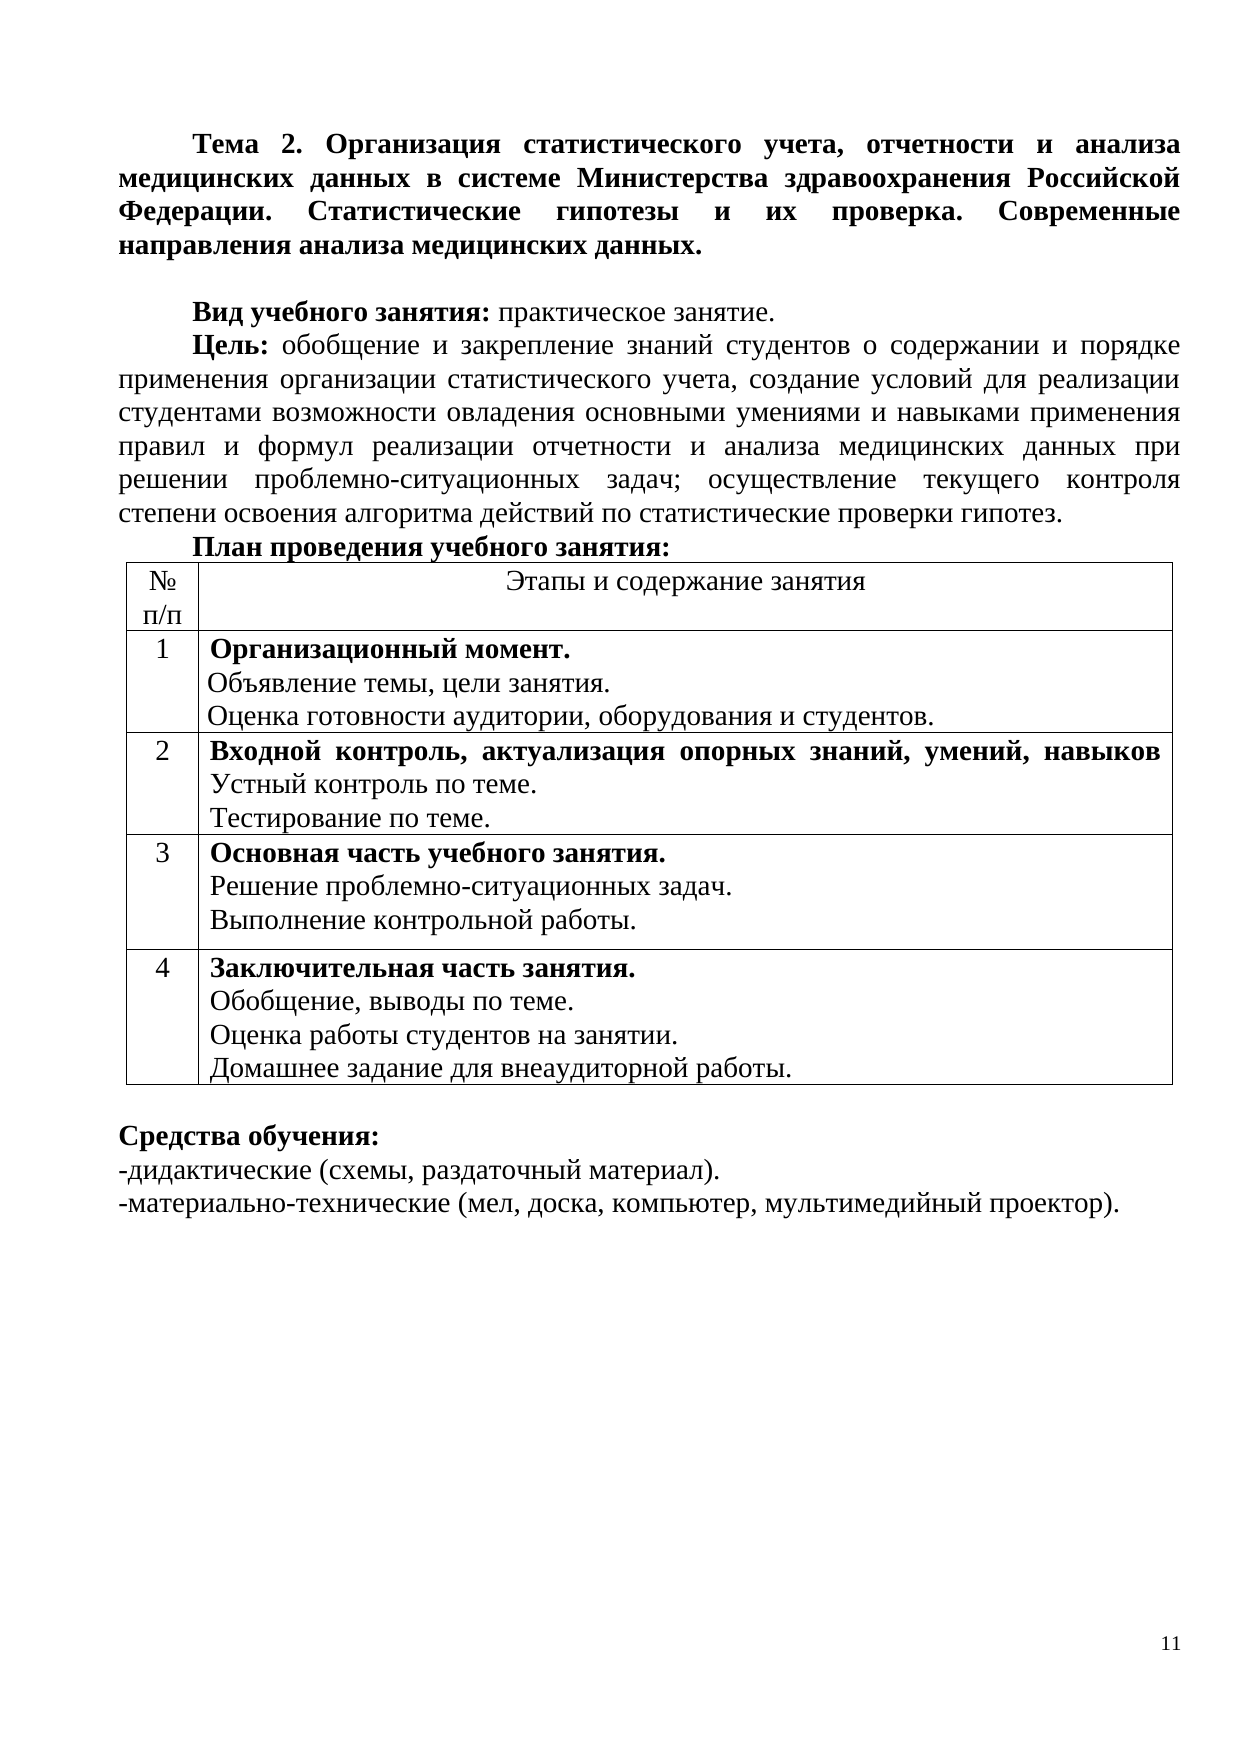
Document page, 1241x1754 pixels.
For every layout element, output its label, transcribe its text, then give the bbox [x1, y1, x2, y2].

text -дидактические (схемы, раздаточный материал). [118, 1152, 1181, 1186]
table_cell Заключительная часть занятия. Обобщение, выводы по теме. Оценка работы студентов на занятии. Домашнее задание для внеаудиторной работы. [199, 950, 1172, 1084]
text Средства обучения: [118, 1118, 1181, 1152]
table_cell 2 [127, 733, 198, 834]
table_cell Основная часть учебного занятия. Решение проблемно-ситуационных задач. Выполнение контрольной работы. [199, 835, 1172, 949]
text -материально-технические (мел, доска, компьютер, мультимедийный проектор). [118, 1186, 1181, 1219]
text Цель: обобщение и закрепление знаний студентов о содержании и порядке применения организации статистического учета, создание условий для реализации студентами возможности овладения основными умениями и навыками применения правил и формул реализации отчетности и анализа медицинских данных при решении проблемно-ситуационных задач; осуществление текущего контроля степени освоения алгоритма действий по статистические проверки гипотез. [118, 327, 1181, 529]
table_cell Входной контроль, актуализация опорных знаний, умений, навыков Устный контроль по теме. Тестирование по теме. [199, 733, 1172, 834]
table_cell Организационный момент. Объявление темы, цели занятия. Оценка готовности аудитории, оборудования и студентов. [199, 631, 1172, 732]
table_cell 4 [127, 950, 198, 1084]
table_cell 1 [127, 631, 198, 732]
text Тема 2. Организация статистического учета, отчетности и анализа медицинских данных в системе Министерства здравоохранения Российской Федерации. Статистические гипотезы и их проверка. Современные направления анализа медицинских данных. [118, 126, 1181, 260]
table_cell 3 [127, 835, 198, 949]
table_header Этапы и содержание занятия [199, 563, 1172, 630]
table_header № п/п [127, 563, 198, 630]
text План проведения учебного занятия: [118, 529, 1181, 562]
text Вид учебного занятия: практическое занятие. [118, 294, 1181, 327]
